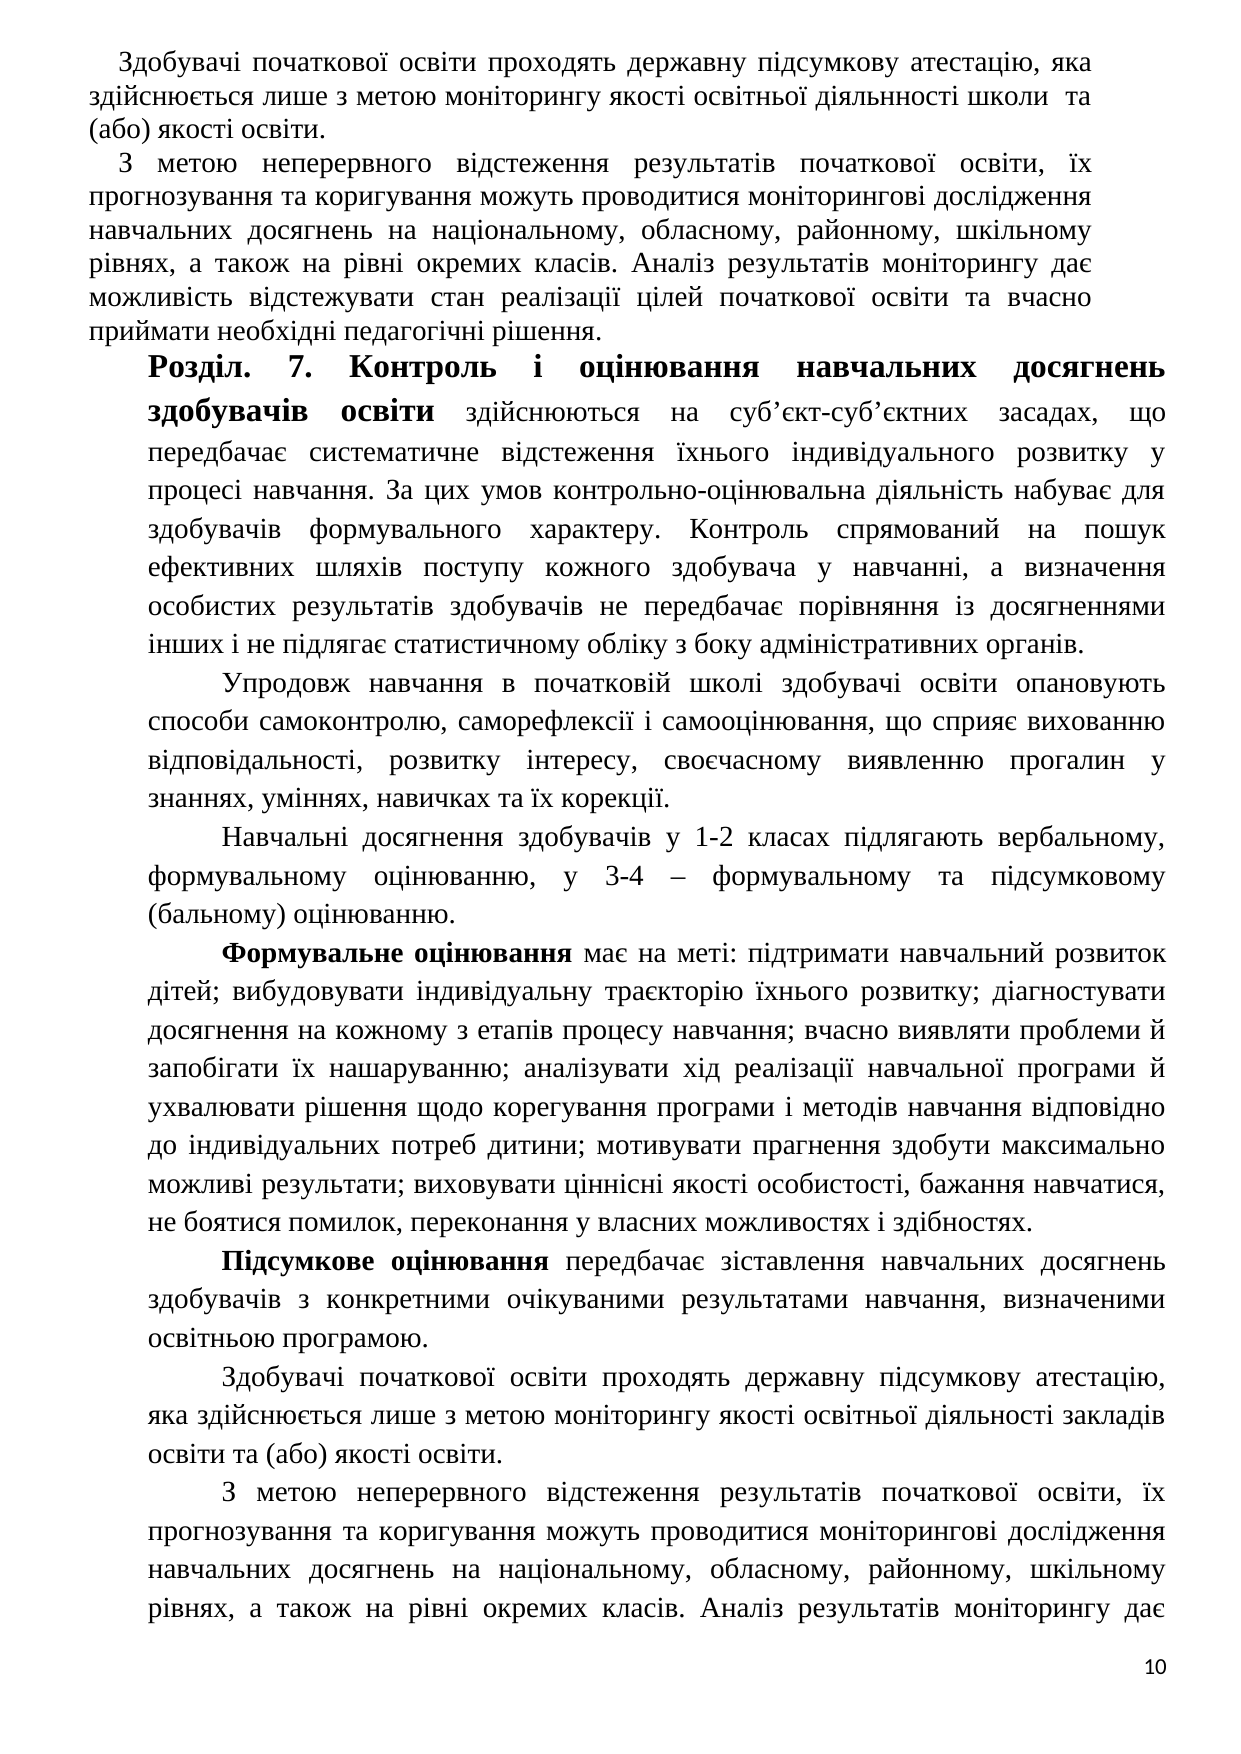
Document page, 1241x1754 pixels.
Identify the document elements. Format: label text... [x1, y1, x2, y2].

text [148, 1474, 1167, 1623]
text Навчальні досягнення здобувачів у 1-2 класах підлягають вербальному, формувальному оцінюванню, у 3-4 – формувальному та підсумковому (бальному) оцінюванню. [148, 819, 1167, 930]
text Здобувачі початкової освіти проходять державну підсумкову атестацію, яка здійснюється лише з метою моніторингу якості освітньої діяльності закладів освіти та (або) якості освіти. [148, 1359, 1167, 1469]
text Розділ. 7. Контроль і оцінювання навчальних досягнень здобувачів освіти здійснюються на суб’єкт-суб’єктних засадах, що передбачає систематичне відстеження їхнього індивідуального розвитку у процесі навчання. За цих умов контрольно-оцінювальна діяльність набуває для здобувачів формувального характеру. Контроль спрямований на пошук ефективних шляхів поступу кожного здобувача у навчанні, а визначення особистих результатів здобувачів не передбачає порівняння із досягненнями інших і не підлягає статистичному обліку з боку адміністративних органів. [148, 346, 1167, 660]
text Формувальне оцінювання має на меті: підтримати навчальний розвиток дітей; вибудовувати індивідуальну траєкторію їхнього розвитку; діагностувати досягнення на кожному з етапів процесу навчання; вчасно виявляти проблеми й запобігати їх нашаруванню; аналізувати хід реалізації навчальної програми й ухвалювати рішення щодо корегування програми і методів навчання відповідно до індивідуальних потреб дитини; мотивувати прагнення здобути максимально можливі результати; виховувати ціннісні якості особистості, бажання навчатися, не боятися помилок, переконання у власних можливостях і здібностях. [148, 935, 1167, 1238]
text Упродовж навчання в початковій школі здобувачі освіти опановують способи самоконтролю, саморефлексії і самооцінювання, що сприяє вихованню відповідальності, розвитку інтересу, своєчасному виявленню прогалин у знаннях, уміннях, навичках та їх корекції. [148, 665, 1167, 814]
text Підсумкове оцінювання передбачає зіставлення навчальних досягнень здобувачів з конкретними очікуваними результатами навчання, визначеними освітньою програмою. [148, 1243, 1167, 1354]
text Здобувачі початкової освіти проходять державну підсумкову атестацію, яка здійснюється лише з метою моніторингу якості освітньої діяльнності школи та (або) якості освіти. [89, 44, 1093, 145]
